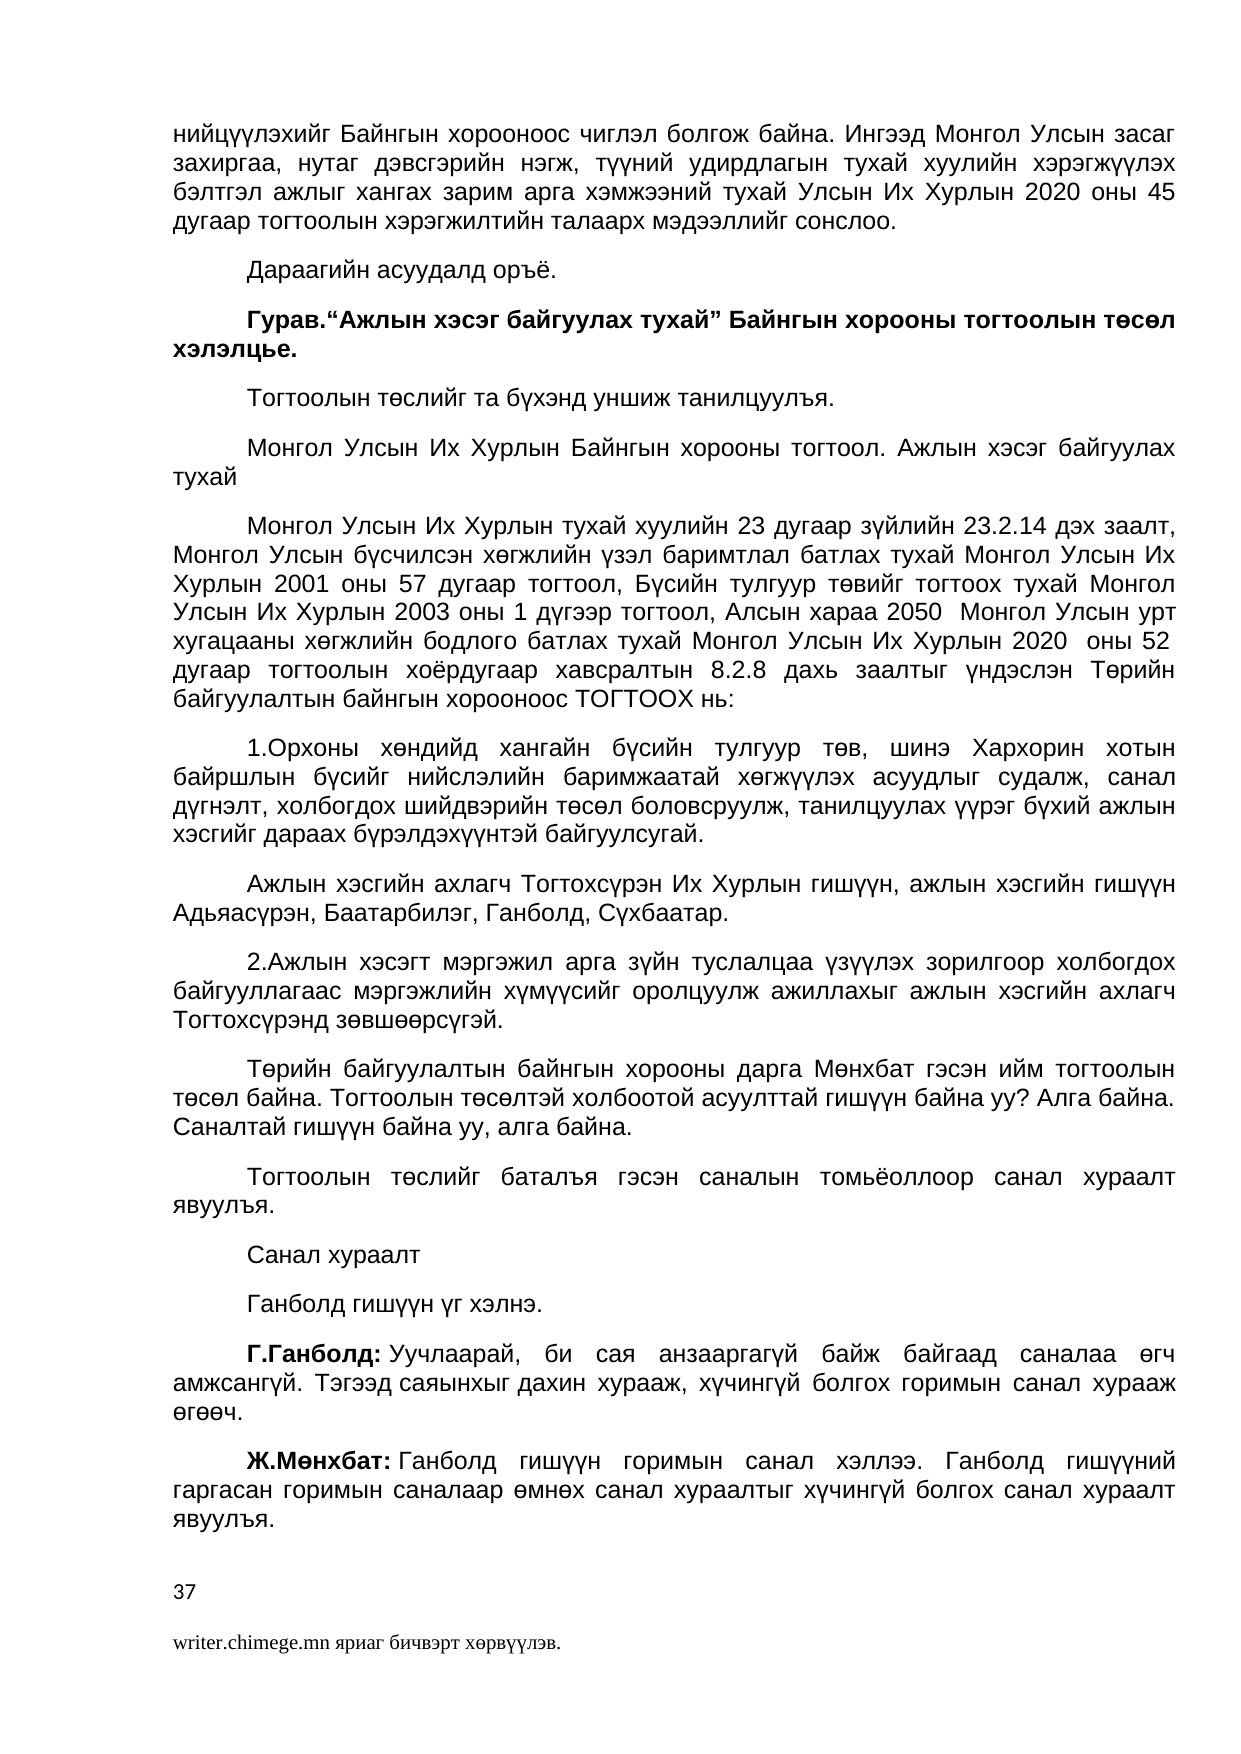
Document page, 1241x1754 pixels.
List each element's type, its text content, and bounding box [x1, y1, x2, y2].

text Дараагийн асуудалд оръё. [173, 255, 1177, 284]
text Ж.Мөнхбат: Ганболд гишүүн горимын санал хэллээ. Ганболд гишүүний гаргасан горимын саналаар өмнөх санал хураалтыг хүчингүй болгох санал хураалт явуулъя. [173, 1446, 1177, 1532]
text Гурав.“Ажлын хэсэг байгуулах тухай” Байнгын хорооны тогтоолын төсөл хэлэлцье. [173, 305, 1177, 362]
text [173, 119, 1177, 234]
text Тогтоолын төслийг баталъя гэсэн саналын томьёоллоор санал хураалт явуулъя. [173, 1161, 1177, 1219]
text Монгол Улсын Их Хурлын тухай хуулийн 23 дугаар зүйлийн 23.2.14 дэх заалт, Монгол Улсын бүсчилсэн хөгжлийн үзэл баримтлал батлах тухай Монгол Улсын Их Хурлын 2001 оны 57 дугаар тогтоол, Бүсийн тулгуур төвийг тогтоох тухай Монгол Улсын Их Хурлын 2003 оны 1 дүгээр тогтоол, Алсын хараа 2050 Монгол Улсын урт хугацааны хөгжлийн бодлого батлах тухай Монгол Улсын Их Хурлын 2020 оны 52 дугаар тогтоолын хоёрдугаар хавсралтын 8.2.8 дахь заалтыг үндэслэн Төрийн байгуулалтын байнгын хорооноос ТОГТООХ нь: [173, 511, 1177, 712]
text Монгол Улсын Их Хурлын Байнгын хорооны тогтоол. Ажлын хэсэг байгуулах тухай [173, 433, 1177, 490]
text 2.Ажлын хэсэгт мэргэжил арга зүйн туслалцаа үзүүлэх зорилгоор холбогдох байгууллагаас мэргэжлийн хүмүүсийг оролцуулж ажиллахыг ажлын хэсгийн ахлагч Тогтохсүрэнд зөвшөөрсүгэй. [173, 947, 1177, 1033]
text Төрийн байгуулалтын байнгын хорооны дарга Мөнхбат гэсэн ийм тогтоолын төсөл байна. Тогтоолын төсөлтэй холбоотой асуулттай гишүүн байна уу? Алга байна. Саналтай гишүүн байна уу, алга байна. [173, 1054, 1177, 1141]
text Г.Ганболд: Уучлаарай, би сая анзааргагүй байж байгаад саналаа өгч амжсангүй. Тэгээд саяынхыг дахин хурааж, хүчингүй болгох горимын санал хурааж өгөөч. [173, 1339, 1177, 1425]
text Ажлын хэсгийн ахлагч Тогтохсүрэн Их Хурлын гишүүн, ажлын хэсгийн гишүүн Адьяасүрэн, Баатарбилэг, Ганболд, Сүхбаатар. [173, 869, 1177, 926]
text Санал хураалт [173, 1240, 1177, 1268]
text Ганболд гишүүн үг хэлнэ. [173, 1289, 1177, 1318]
text 1.Орхоны хөндийд хангайн бүсийн тулгуур төв, шинэ Хархорин хотын байршлын бүсийг нийслэлийн баримжаатай хөгжүүлэх асуудлыг судалж, санал дүгнэлт, холбогдох шийдвэрийн төсөл боловсруулж, танилцуулах үүрэг бүхий ажлын хэсгийг дараах бүрэлдэхүүнтэй байгуулсугай. [173, 733, 1177, 848]
text Тогтоолын төслийг та бүхэнд уншиж танилцуулъя. [173, 383, 1177, 412]
